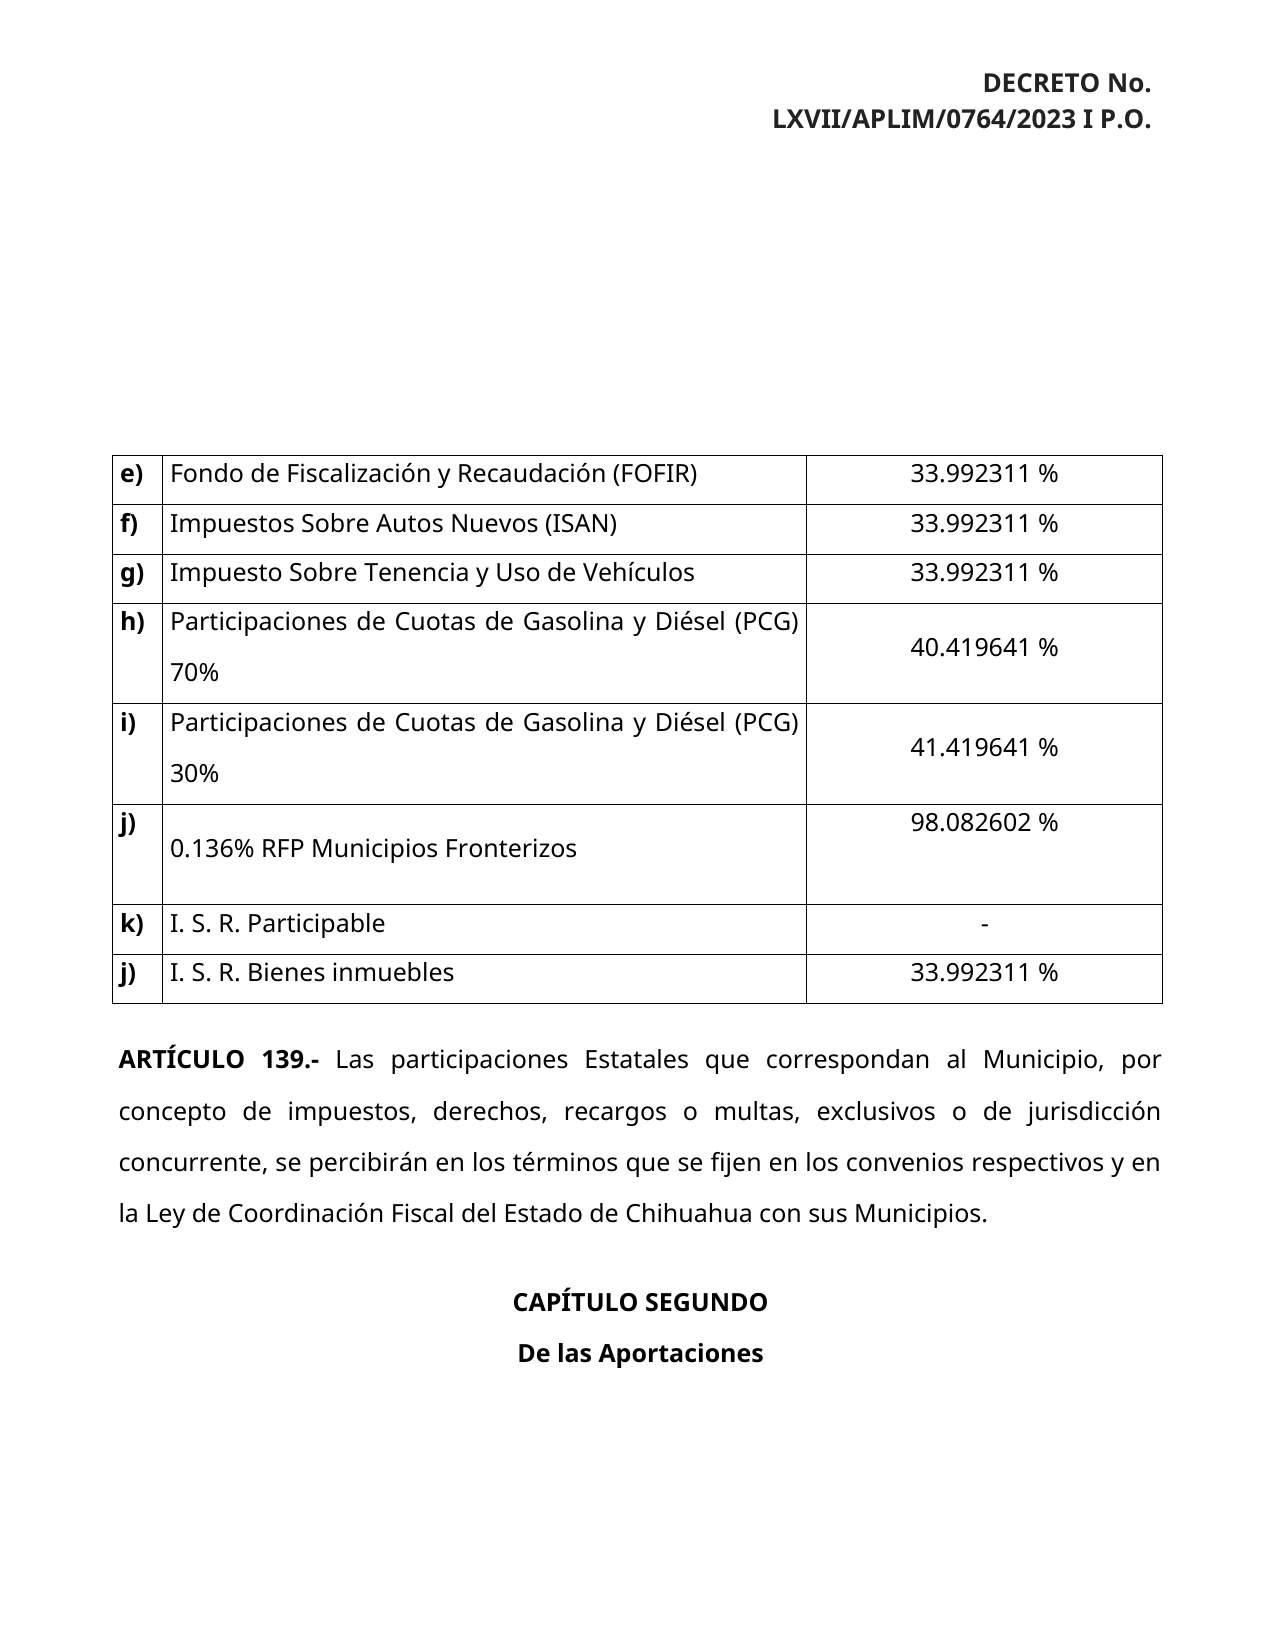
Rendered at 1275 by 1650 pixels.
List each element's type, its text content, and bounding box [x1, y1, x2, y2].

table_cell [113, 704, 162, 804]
text CAPÍTULO SEGUNDO [118, 1284, 1163, 1319]
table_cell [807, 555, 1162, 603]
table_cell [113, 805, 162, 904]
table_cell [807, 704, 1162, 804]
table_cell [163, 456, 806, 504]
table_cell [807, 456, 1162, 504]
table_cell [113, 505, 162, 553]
text ARTÍCULO 139.- Las participaciones Estatales que correspondan al Municipio, por concepto de impuestos, derechos, recargos o multas, exclusivos o de jurisdicción concurrente, se percibirán en los términos que se fijen en los convenios respectivos y en la Ley de Coordinación Fiscal del Estado de Chihuahua con sus Municipios. [118, 1042, 1163, 1229]
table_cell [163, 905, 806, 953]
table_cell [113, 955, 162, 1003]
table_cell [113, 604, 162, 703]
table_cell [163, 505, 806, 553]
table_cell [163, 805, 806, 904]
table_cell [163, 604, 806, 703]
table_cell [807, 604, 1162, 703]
text De las Aportaciones [118, 1336, 1163, 1370]
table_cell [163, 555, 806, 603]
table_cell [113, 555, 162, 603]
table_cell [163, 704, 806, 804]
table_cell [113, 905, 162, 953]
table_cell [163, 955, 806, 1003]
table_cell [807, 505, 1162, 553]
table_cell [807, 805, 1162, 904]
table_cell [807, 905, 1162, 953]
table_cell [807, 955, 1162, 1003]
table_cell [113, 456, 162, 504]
